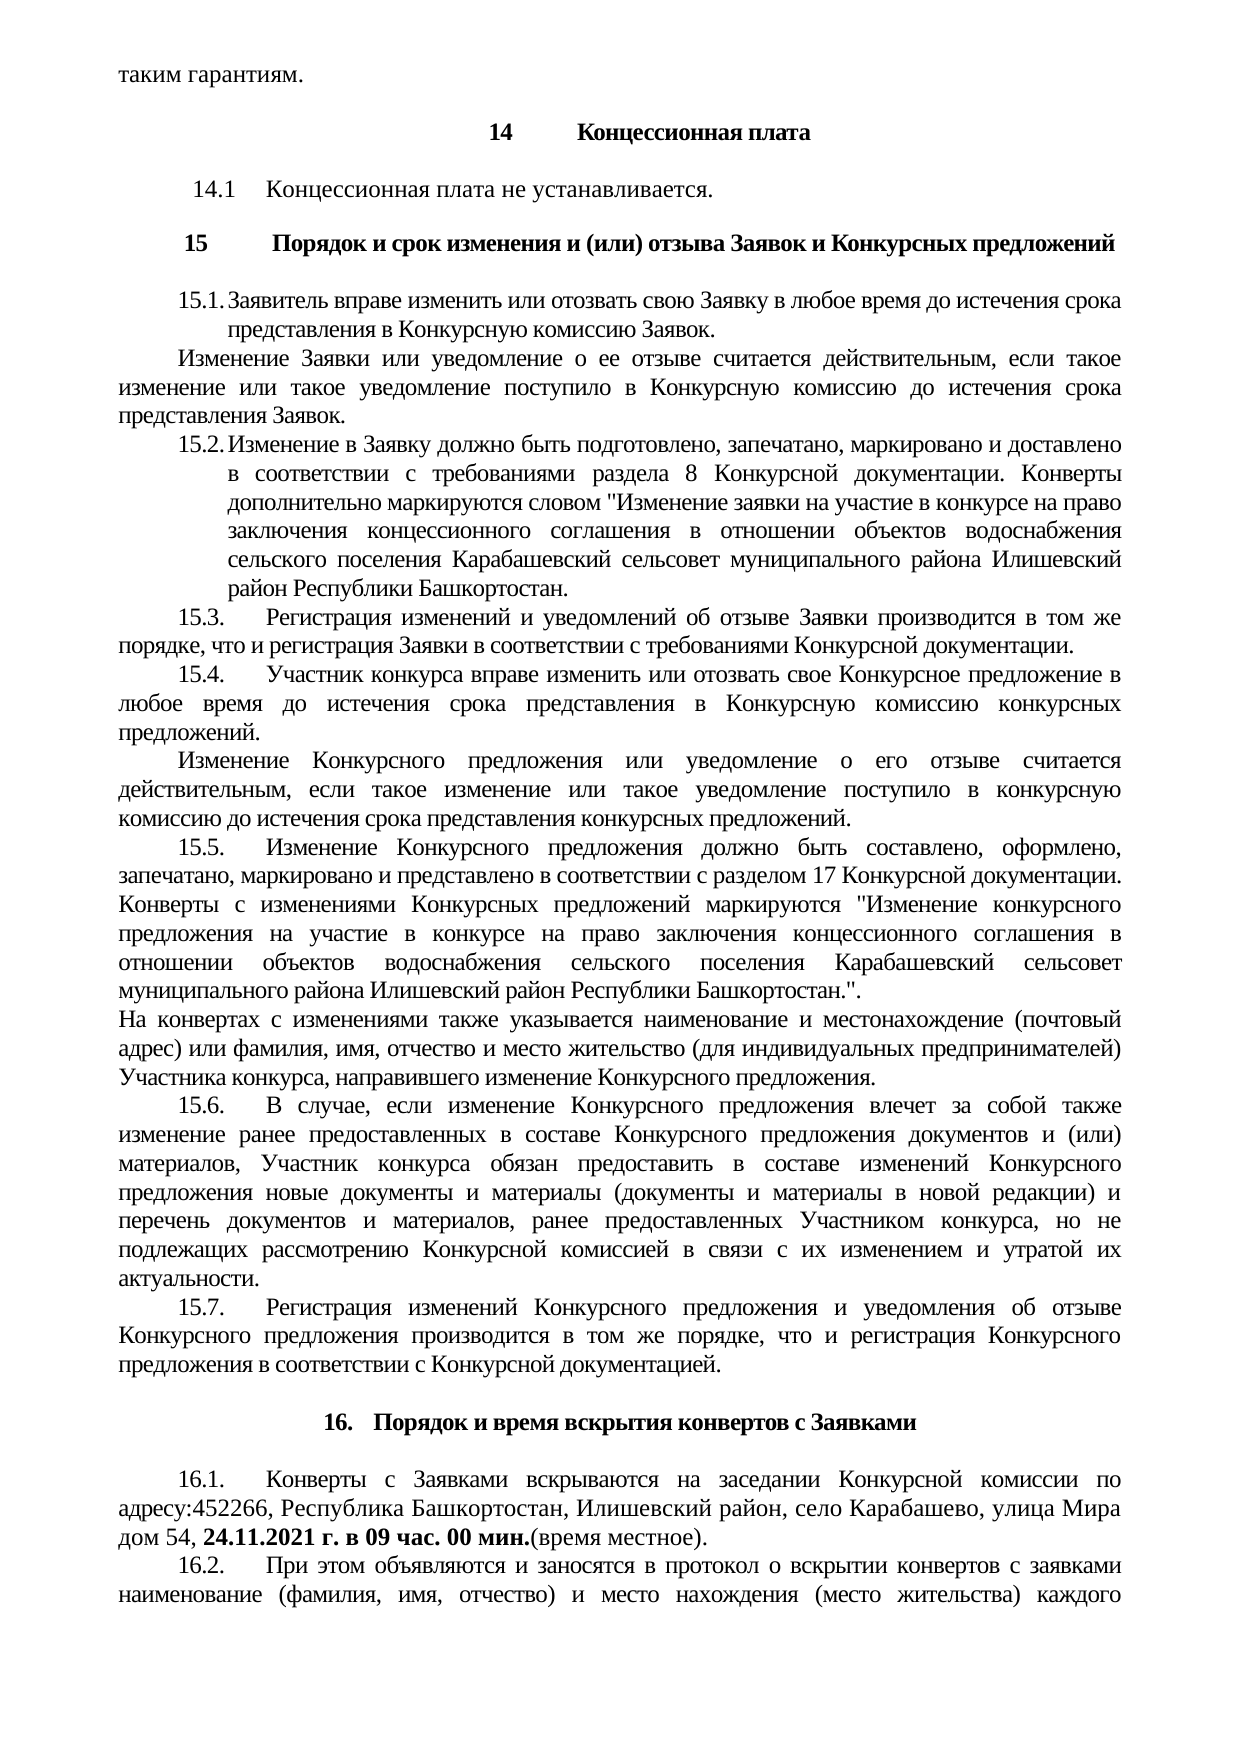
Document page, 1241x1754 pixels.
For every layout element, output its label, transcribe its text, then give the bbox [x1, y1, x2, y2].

text Изменение Заявки или уведомление о ее отзыве считается действительным, если такое изменение или такое уведомление поступило в Конкурсную комиссию до истечения срока представления Заявок. [118, 343, 1122, 429]
list Регистрация изменений и уведомлений об отзыве Заявки производится в том же порядке, что и регистрация Заявки в соответствии с требованиями Конкурсной документации. [118, 602, 1122, 659]
list В случае, если изменение Конкурсного предложения влечет за собой также изменение ранее предоставленных в составе Конкурсного предложения документов и (или) материалов, Участник конкурса обязан предоставить в составе изменений Конкурсного предложения новые документы и материалы (документы и материалы в новой редакции) и перечень документов и материалов, ранее предоставленных Участником конкурса, но не подлежащих рассмотрению Конкурсной комиссией в связи с их изменением и утратой их актуальности. [118, 1090, 1122, 1292]
text На конвертах с изменениями также указывается наименование и местонахождение (почтовый адрес) или фамилия, имя, отчество и место жительство (для индивидуальных предпринимателей) Участника конкурса, направившего изменение Конкурсного предложения. [118, 1004, 1122, 1090]
list Регистрация изменений Конкурсного предложения и уведомления об отзыве Конкурсного предложения производится в том же порядке, что и регистрация Конкурсного предложения в соответствии с Конкурсной документацией. [118, 1292, 1122, 1378]
list Концессионная плата [118, 117, 1122, 145]
list Изменение Конкурсного предложения должно быть составлено, оформлено, запечатано, маркировано и представлено в соответствии с разделом 17 Конкурсной документации. Конверты с изменениями Конкурсных предложений маркируются "Изменение конкурсного предложения на участие в конкурсе на право заключения концессионного соглашения в отношении объектов водоснабжения сельского поселения Карабашевский сельсовет муниципального района Илишевский район Республики Башкортостан.". [118, 832, 1122, 1004]
list Конверты с Заявками вскрываются на заседании Конкурсной комиссии по адресу:452266, Республика Башкортостан, Илишевский район, село Карабашево, улица Мира дом 54, 24.11.2021 г. в 09 час. 00 мин.(время местное). [118, 1464, 1122, 1550]
list Концессионная плата не устанавливается. [192, 174, 1122, 203]
list Порядок и срок изменения и (или) отзыва Заявок и Конкурсных предложений [118, 232, 1122, 257]
list Изменение в Заявку должно быть подготовлено, запечатано, маркировано и доставлено в соответствии с требованиями раздела 8 Конкурсной документации. Конверты дополнительно маркируются словом "Изменение заявки на участие в конкурсе на право заключения концессионного соглашения в отношении объектов водоснабжения сельского поселения Карабашевский сельсовет муниципального района Илишевский район Республики Башкортостан. [177, 429, 1122, 602]
list Участник конкурса вправе изменить или отозвать свое Конкурсное предложение в любое время до истечения срока представления в Конкурсную комиссию конкурсных предложений. [118, 659, 1122, 745]
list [118, 59, 1122, 88]
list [118, 1550, 1122, 1608]
list Порядок и время вскрытия конвертов с Заявками [118, 1407, 1122, 1435]
text Изменение Конкурсного предложения или уведомление о его отзыве считается действительным, если такое изменение или такое уведомление поступило в конкурсную комиссию до истечения срока представления конкурсных предложений. [118, 745, 1122, 832]
list Заявитель вправе изменить или отозвать свою Заявку в любое время до истечения срока представления в Конкурсную комиссию Заявок. [177, 285, 1122, 343]
